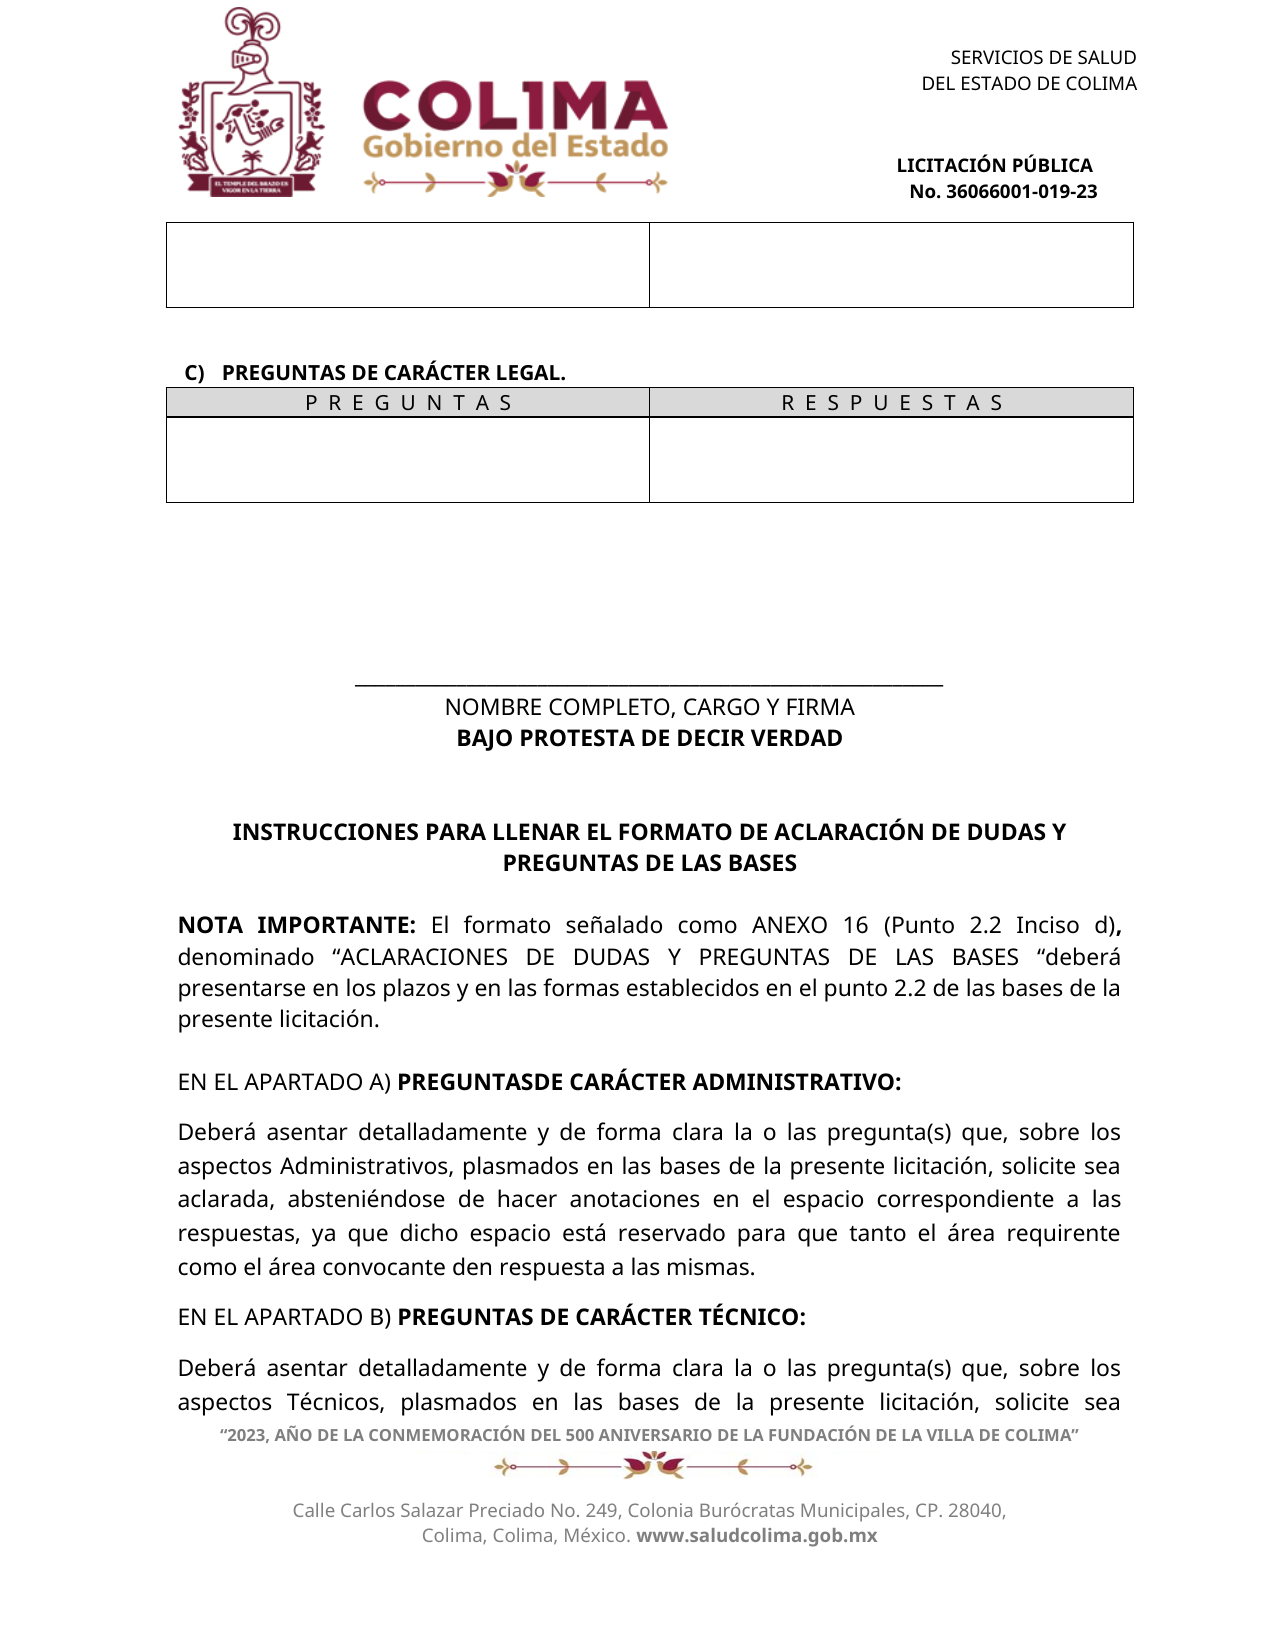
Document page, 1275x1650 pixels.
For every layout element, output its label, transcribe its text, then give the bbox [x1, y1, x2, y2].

text NOMBRE COMPLETO, CARGO Y FIRMA [177, 691, 1122, 722]
picture [414, 1451, 893, 1480]
table_header R E S P U E S T A S [650, 388, 1133, 416]
text Deberá asentar detalladamente y de forma clara la o las pregunta(s) que, sobre los aspectos Administrativos, plasmados en las bases de la presente licitación, solicite sea aclarada, absteniéndose de hacer anotaciones en el espacio correspondiente a las respuestas, ya que dicho espacio está reservado para que tanto el área requirente como el área convocante den respuesta a las mismas. [177, 1116, 1122, 1282]
table_cell [167, 223, 649, 307]
picture [178, 7, 668, 197]
text __________________________________________________________ [177, 659, 1122, 691]
text EN EL APARTADO B) PREGUNTAS DE CARÁCTER TÉCNICO: [177, 1301, 1122, 1333]
table_cell [650, 418, 1133, 502]
text INSTRUCCIONES PARA LLENAR EL FORMATO DE ACLARACIÓN DE DUDAS Y PREGUNTAS DE LAS BASES [177, 816, 1122, 878]
text BAJO PROTESTA DE DECIR VERDAD [177, 722, 1122, 753]
text EN EL APARTADO A) PREGUNTASDE CARÁCTER ADMINISTRATIVO: [177, 1066, 1122, 1097]
list PREGUNTAS DE CARÁCTER LEGAL. [184, 358, 1122, 387]
table_cell [650, 223, 1133, 307]
table_header P R E G U N T A S [167, 388, 649, 416]
table_cell [167, 418, 649, 502]
text NOTA IMPORTANTE: El formato señalado como ANEXO 16 (Punto 2.2 Inciso d), denominado “ACLARACIONES DE DUDAS Y PREGUNTAS DE LAS BASES “deberá presentarse en los plazos y en las formas establecidos en el punto 2.2 de las bases de la presente licitación. [177, 909, 1122, 1034]
